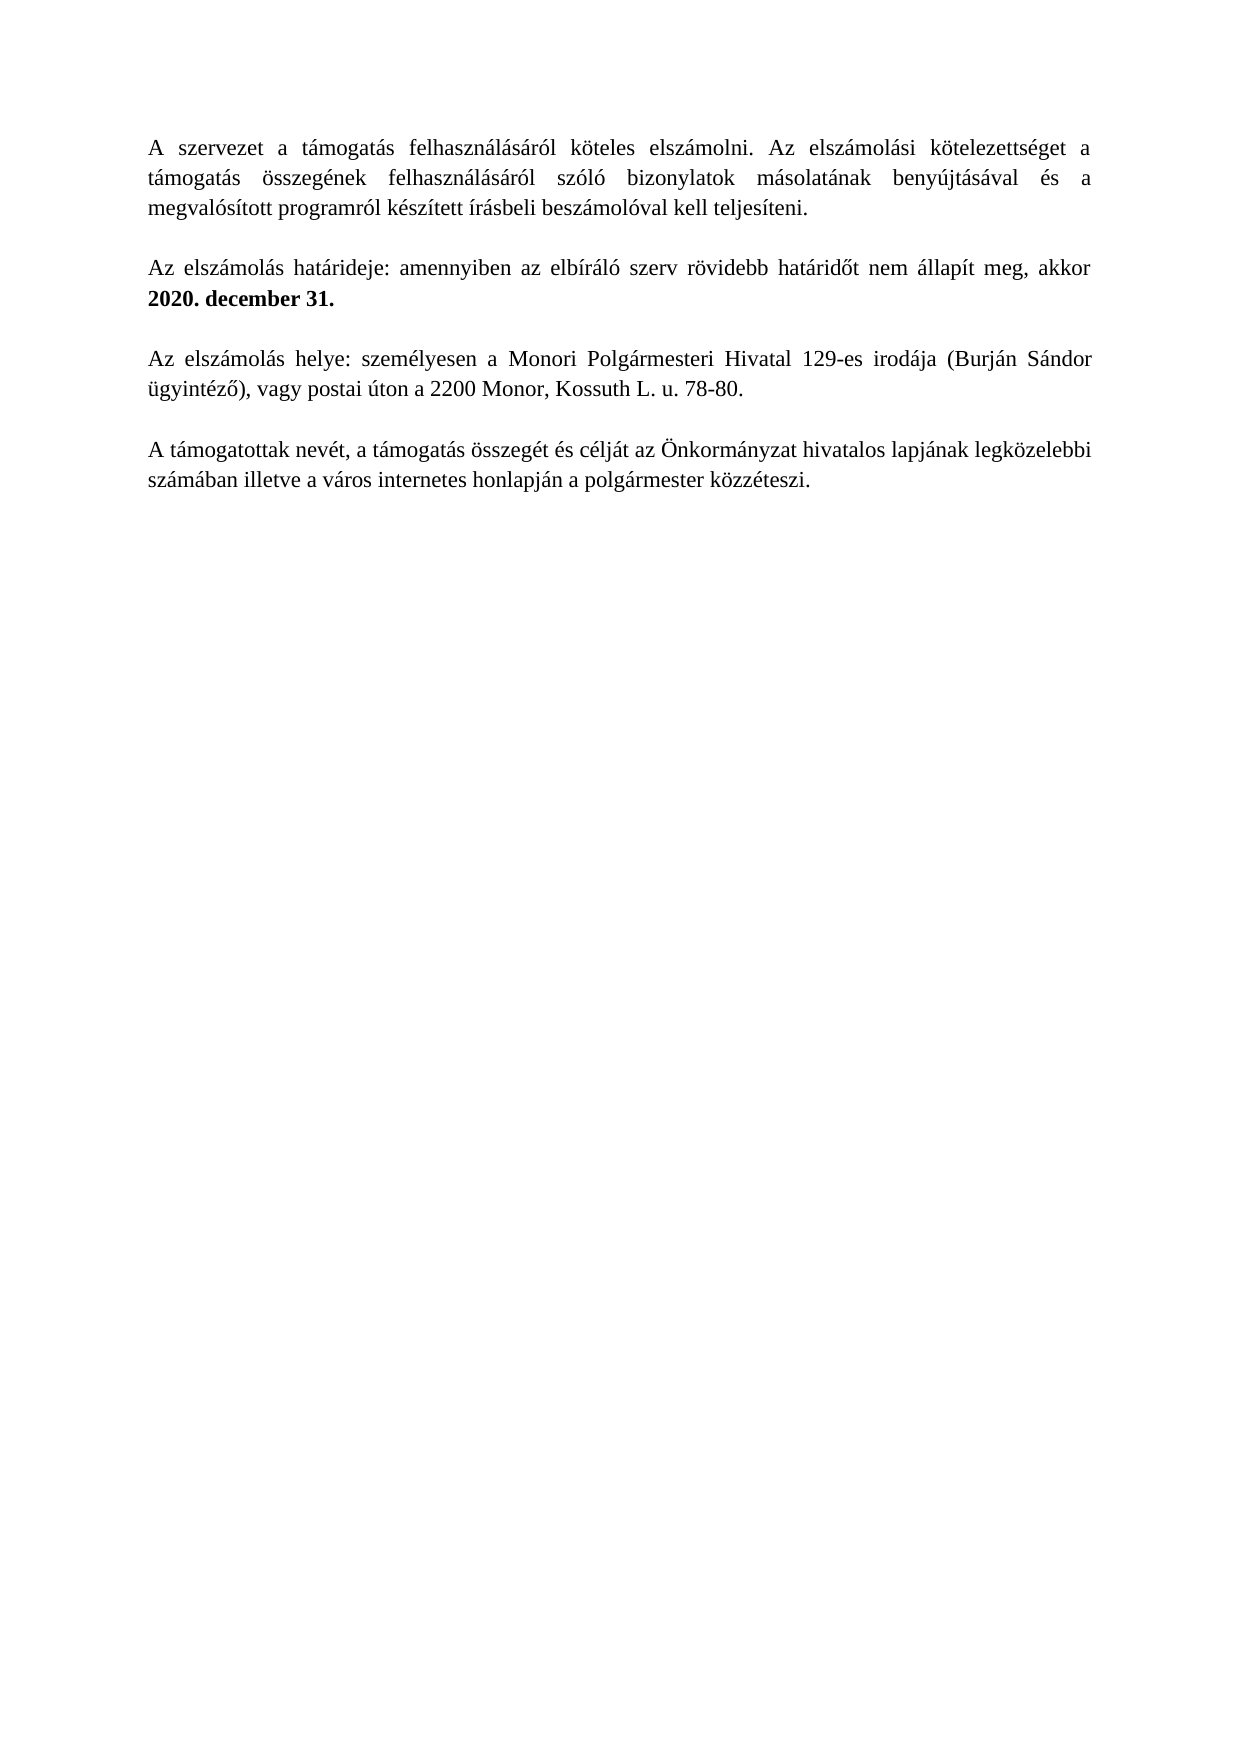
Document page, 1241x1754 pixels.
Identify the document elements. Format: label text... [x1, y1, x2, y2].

text A támogatottak nevét, a támogatás összegét és célját az Önkormányzat hivatalos lapjának legközelebbi számában illetve a város internetes honlapján a polgármester közzéteszi. [148, 436, 1093, 492]
text Az elszámolás helye: személyesen a Monori Polgármesteri Hivatal 129-es irodája (Burján Sándor ügyintéző), vagy postai úton a 2200 Monor, Kossuth L. u. 78-80. [148, 345, 1093, 402]
text Az elszámolás határideje: amennyiben az elbíráló szerv rövidebb határidőt nem állapít meg, akkor 2020. december 31. [148, 254, 1093, 311]
text A szervezet a támogatás felhasználásáról köteles elszámolni. Az elszámolási kötelezettséget a támogatás összegének felhasználásáról szóló bizonylatok másolatának benyújtásával és a megvalósított programról készített írásbeli beszámolóval kell teljesíteni. [148, 134, 1093, 220]
